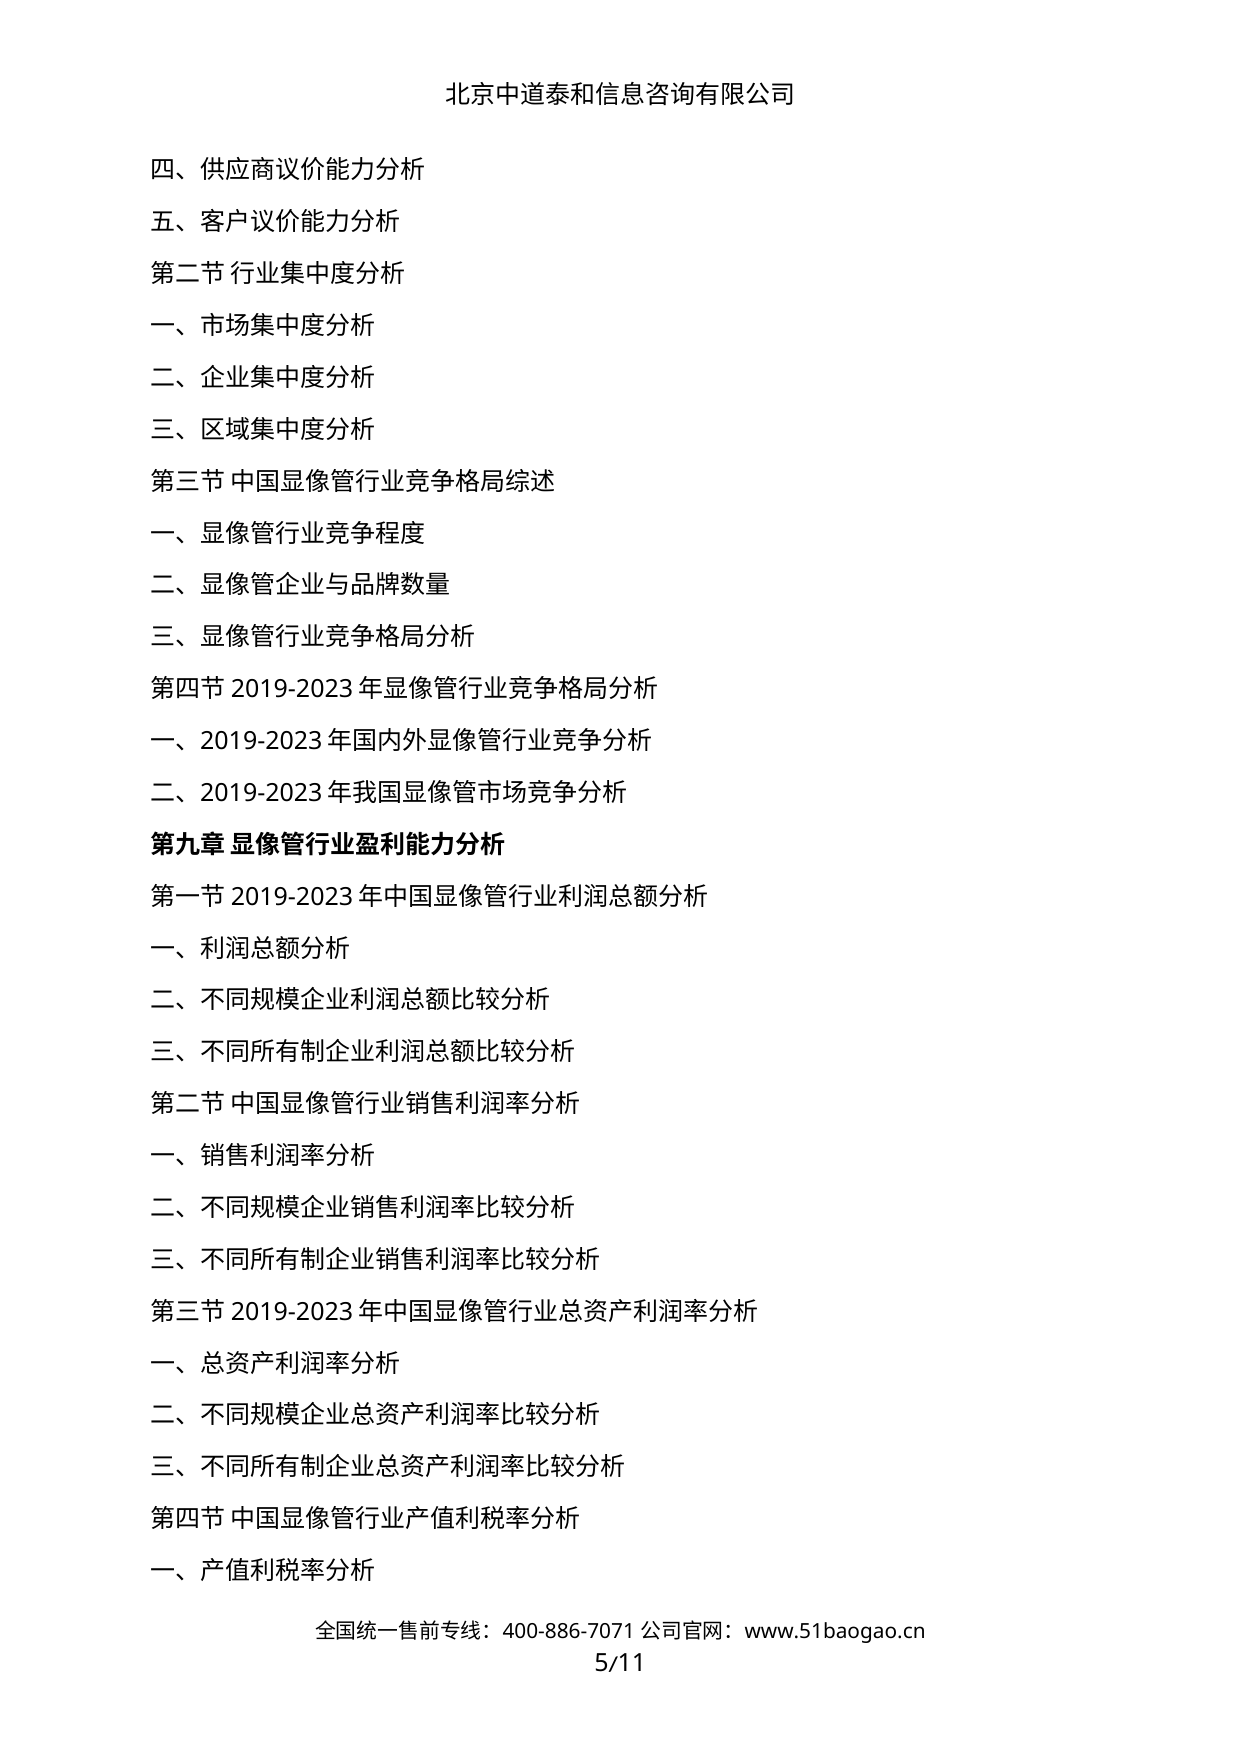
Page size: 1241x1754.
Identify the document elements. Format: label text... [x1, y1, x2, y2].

text 一、2019-2023年国内外显像管行业竞争分析 [150, 721, 1090, 757]
text 二、不同规模企业销售利润率比较分析 [150, 1187, 1090, 1224]
text 一、总资产利润率分析 [150, 1343, 1090, 1379]
text 三、不同所有制企业销售利润率比较分析 [150, 1239, 1090, 1276]
text 一、市场集中度分析 [150, 306, 1090, 342]
text 二、不同规模企业总资产利润率比较分析 [150, 1395, 1090, 1431]
text 一、显像管行业竞争程度 [150, 513, 1090, 549]
text 二、显像管企业与品牌数量 [150, 565, 1090, 601]
text 一、销售利润率分析 [150, 1136, 1090, 1172]
text 第二节 中国显像管行业销售利润率分析 [150, 1084, 1090, 1120]
text 二、不同规模企业利润总额比较分析 [150, 980, 1090, 1016]
text 二、企业集中度分析 [150, 357, 1090, 394]
text 第九章 显像管行业盈利能力分析 [150, 824, 1090, 861]
text 第三节 2019-2023年中国显像管行业总资产利润率分析 [150, 1291, 1090, 1327]
text 一、产值利税率分析 [150, 1551, 1090, 1587]
text 二、2019-2023年我国显像管市场竞争分析 [150, 772, 1090, 809]
text 第四节 中国显像管行业产值利税率分析 [150, 1499, 1090, 1535]
text 三、不同所有制企业利润总额比较分析 [150, 1032, 1090, 1068]
text 五、客户议价能力分析 [150, 202, 1090, 238]
text 三、显像管行业竞争格局分析 [150, 617, 1090, 653]
text 第一节 2019-2023年中国显像管行业利润总额分析 [150, 876, 1090, 912]
text 第二节 行业集中度分析 [150, 254, 1090, 290]
text 第四节 2019-2023年显像管行业竞争格局分析 [150, 669, 1090, 705]
text 三、不同所有制企业总资产利润率比较分析 [150, 1447, 1090, 1483]
text 第三节 中国显像管行业竞争格局综述 [150, 461, 1090, 497]
text 一、利润总额分析 [150, 928, 1090, 964]
text 三、区域集中度分析 [150, 409, 1090, 446]
text 四、供应商议价能力分析 [150, 150, 1090, 186]
